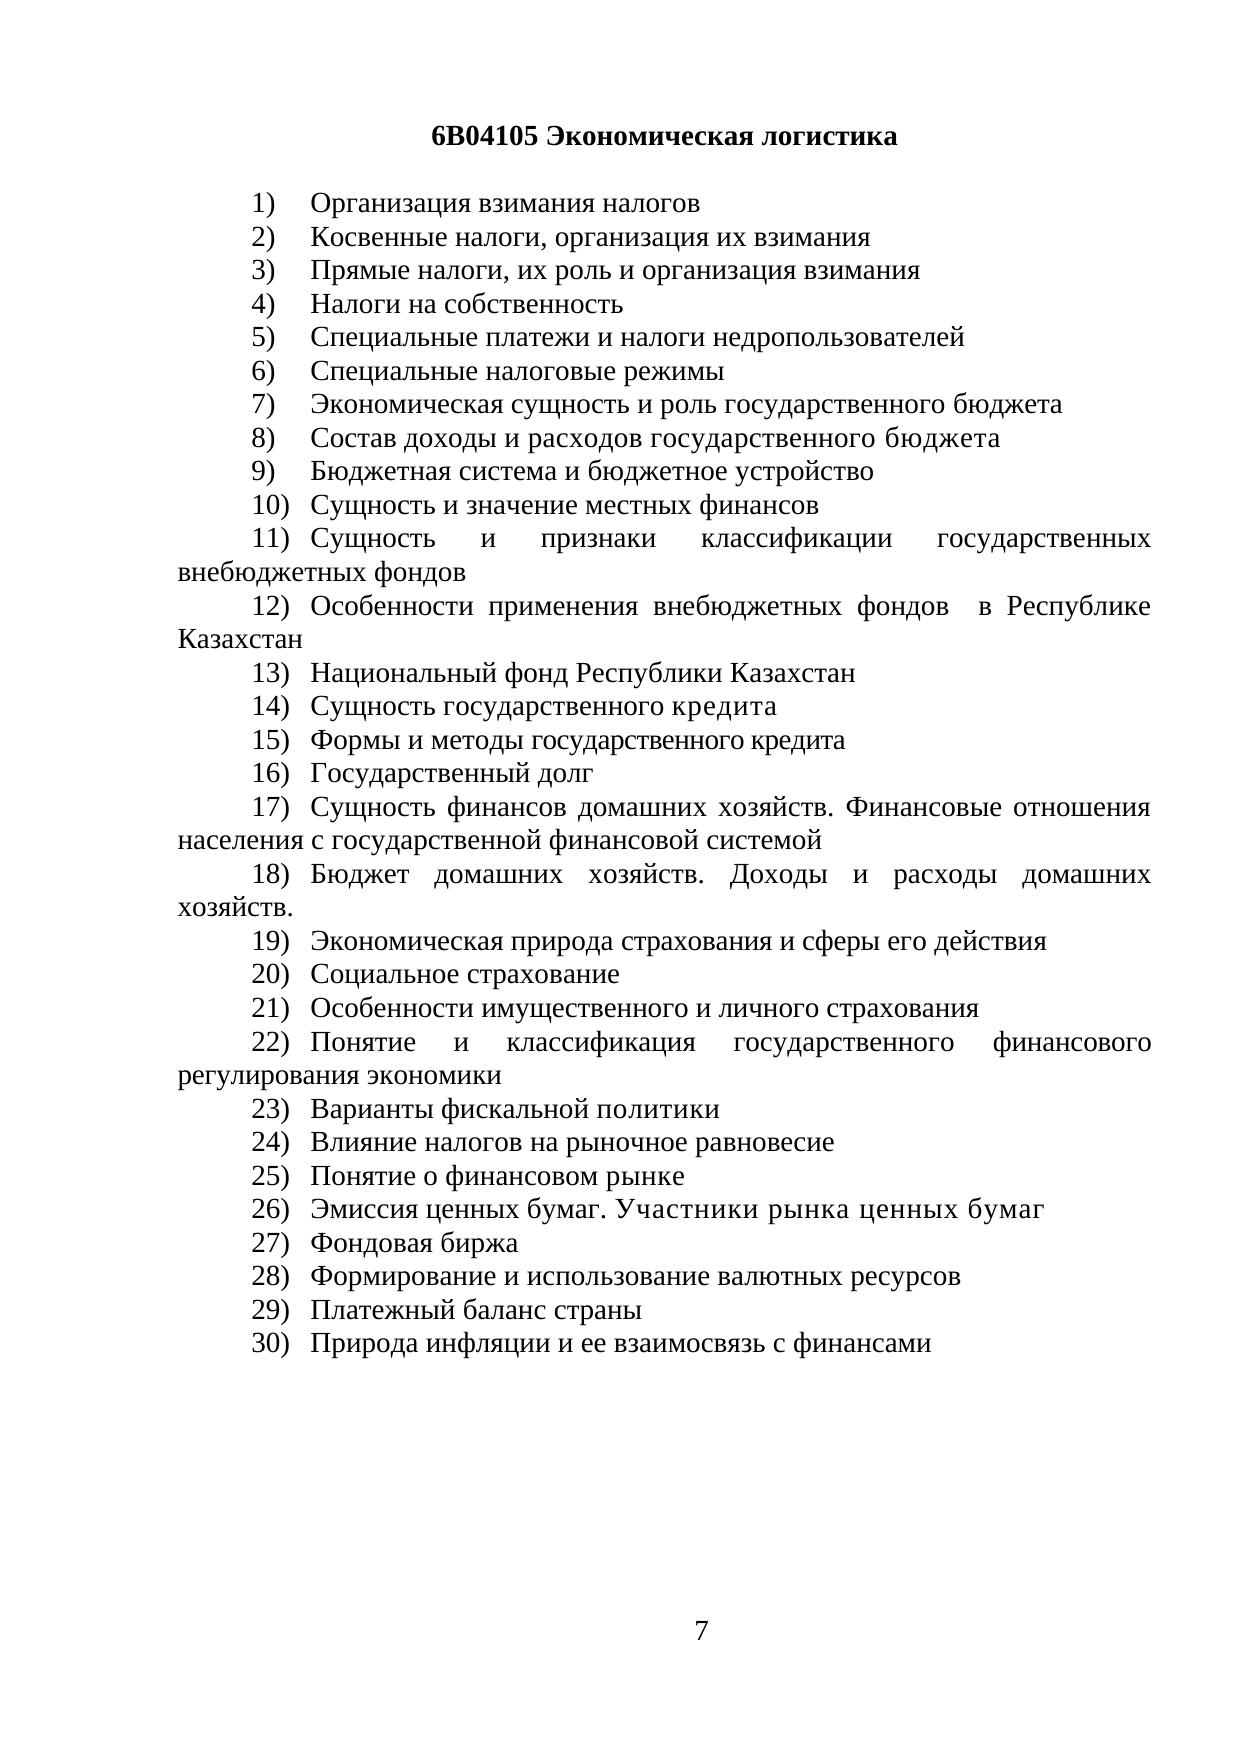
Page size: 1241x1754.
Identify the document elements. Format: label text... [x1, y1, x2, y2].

list Прямые налоги, их роль и организация взимания [177, 252, 1152, 286]
list Национальный фонд Республики Казахстан [177, 655, 1152, 688]
list Косвенные налоги, организация их взимания [177, 219, 1152, 252]
list Формы и методы государственного кредита [177, 722, 1152, 755]
list Социальное страхование [177, 957, 1152, 990]
list Сущность и значение местных финансов [177, 487, 1152, 521]
list Сущность государственного кредита [177, 688, 1152, 722]
list Фондовая биржа [177, 1225, 1152, 1258]
list Понятие и классификация государственного финансового регулирования экономики [177, 1024, 1152, 1091]
list Бюджет домашних хозяйств. Доходы и расходы домашних хозяйств. [177, 856, 1152, 923]
list Экономическая природа страхования и сферы его действия [177, 923, 1152, 957]
list Состав доходы и расходов государственного бюджета [177, 420, 1152, 453]
list Организация взимания налогов [177, 185, 1152, 219]
list Эмиссия ценных бумаг. Участники рынка ценных бумаг [177, 1191, 1152, 1225]
text 6B04105 Экономическая логистика [177, 118, 1152, 152]
list Бюджетная система и бюджетное устройство [177, 453, 1152, 487]
list Влияние налогов на рыночное равновесие [177, 1124, 1152, 1158]
list Варианты фискальной политики [177, 1091, 1152, 1124]
list Государственный долг [177, 755, 1152, 789]
list Сущность финансов домашних хозяйств. Финансовые отношения населения с государственной финансовой системой [177, 789, 1152, 856]
list Платежный баланс страны [177, 1292, 1152, 1326]
list Природа инфляции и ее взаимосвязь с финансами [177, 1326, 1152, 1359]
list Налоги на собственность [177, 286, 1152, 319]
list Специальные налоговые режимы [177, 353, 1152, 386]
list Особенности применения внебюджетных фондов в Республике Казахстан [177, 588, 1152, 655]
list Сущность и признаки классификации государственных внебюджетных фондов [177, 521, 1152, 588]
list Формирование и использование валютных ресурсов [177, 1258, 1152, 1292]
list Особенности имущественного и личного страхования [177, 990, 1152, 1024]
list Экономическая сущность и роль государственного бюджета [177, 386, 1152, 420]
list Специальные платежи и налоги недропользователей [177, 319, 1152, 353]
list Понятие о финансовом рынке [177, 1158, 1152, 1191]
